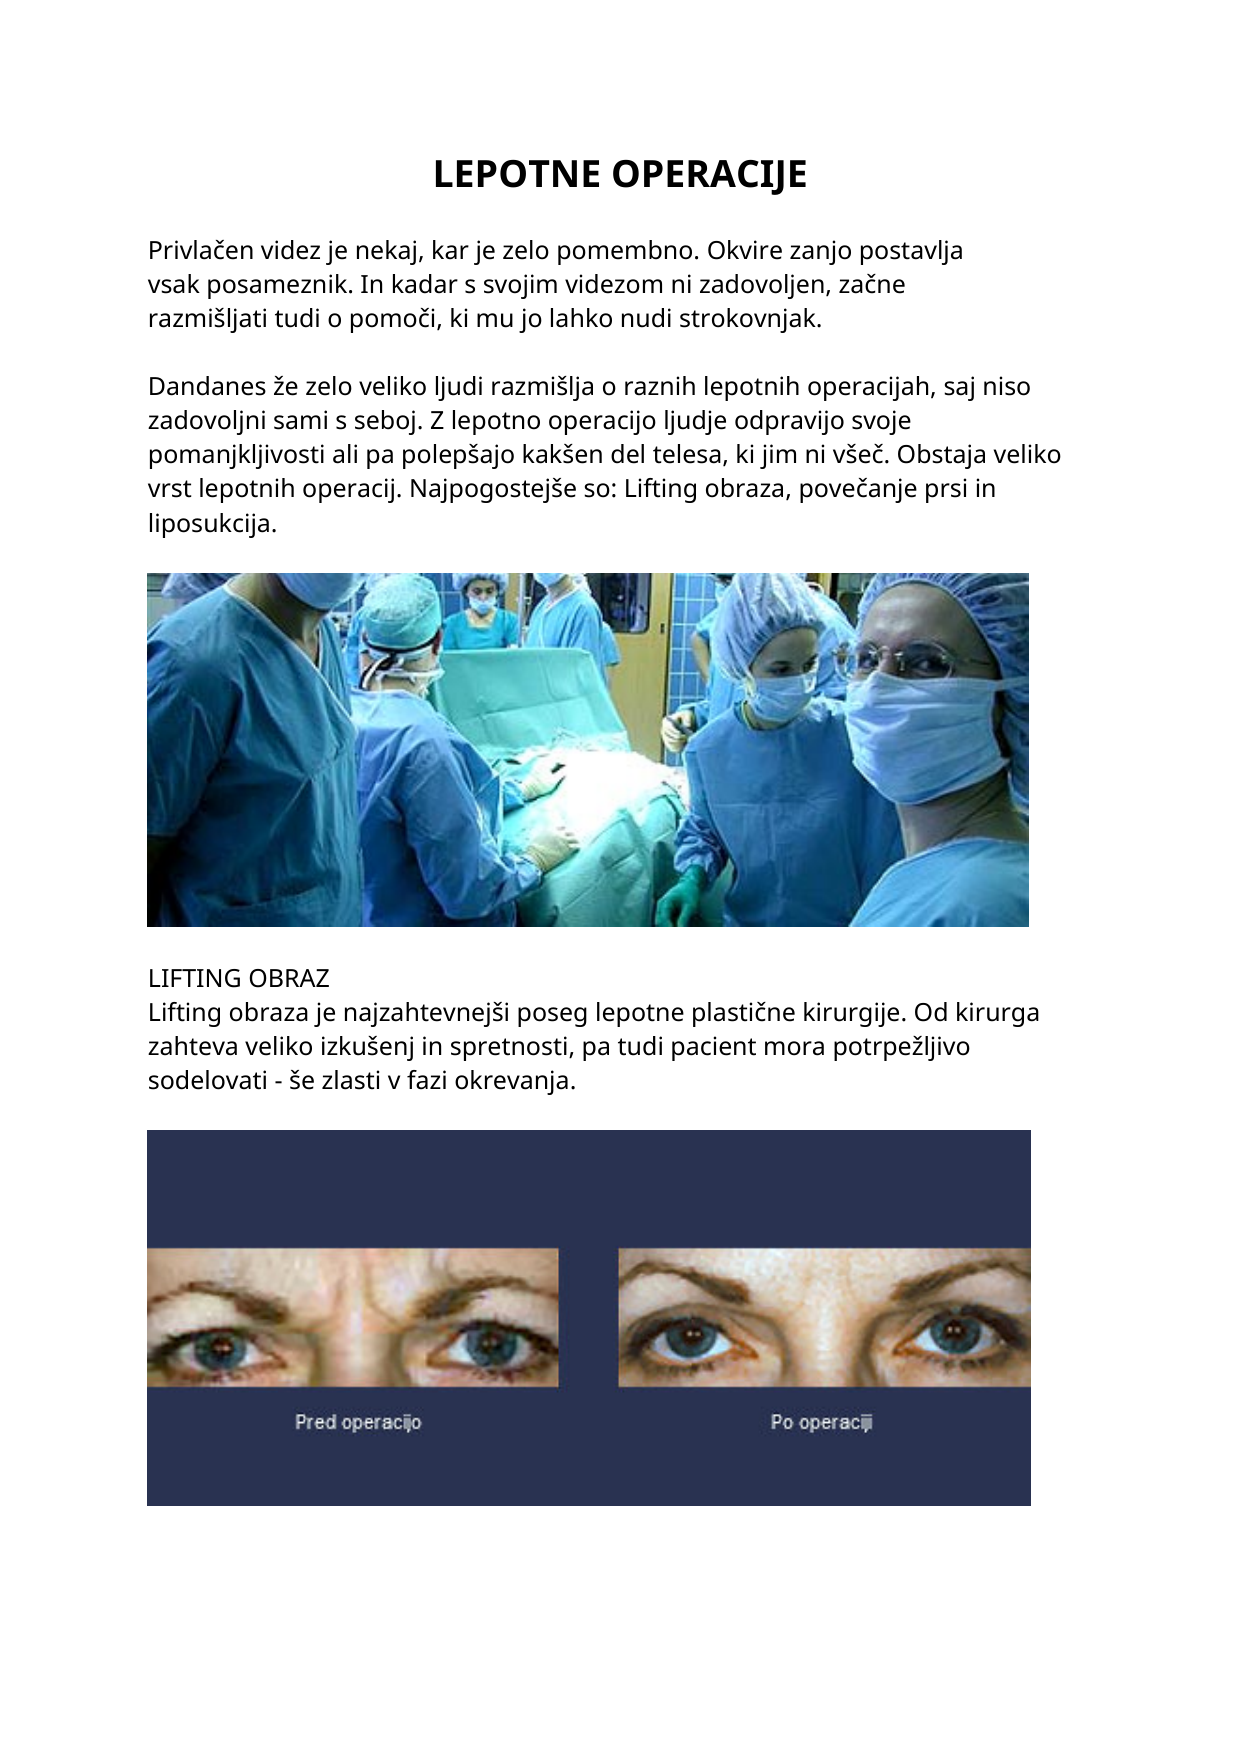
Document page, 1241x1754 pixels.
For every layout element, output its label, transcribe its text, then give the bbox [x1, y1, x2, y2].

text LEPOTNE OPERACIJE [148, 148, 1093, 199]
text LIFTING OBRAZ [148, 961, 1093, 995]
text razmišljati tudi o pomoči, ki mu jo lahko nudi strokovnjak. [148, 301, 1093, 335]
picture [147, 573, 1029, 927]
text Lifting obraza je najzahtevnejši poseg lepotne plastične kirurgije. Od kirurga zahteva veliko izkušenj in spretnosti, pa tudi pacient mora potrpežljivo sodelovati - še zlasti v fazi okrevanja. [148, 995, 1093, 1097]
text Dandanes že zelo veliko ljudi razmišlja o raznih lepotnih operacijah, saj niso zadovoljni sami s seboj. Z lepotno operacijo ljudje odpravijo svoje pomanjkljivosti ali pa polepšajo kakšen del telesa, ki jim ni všeč. Obstaja veliko vrst lepotnih operacij. Najpogostejše so: Lifting obraza, povečanje prsi in liposukcija. [148, 369, 1093, 539]
text Privlačen videz je nekaj, kar je zelo pomembno. Okvire zanjo postavlja [148, 233, 1093, 267]
text vsak posameznik. In kadar s svojim videzom ni zadovoljen, začne [148, 267, 1093, 301]
picture [147, 1130, 1031, 1506]
